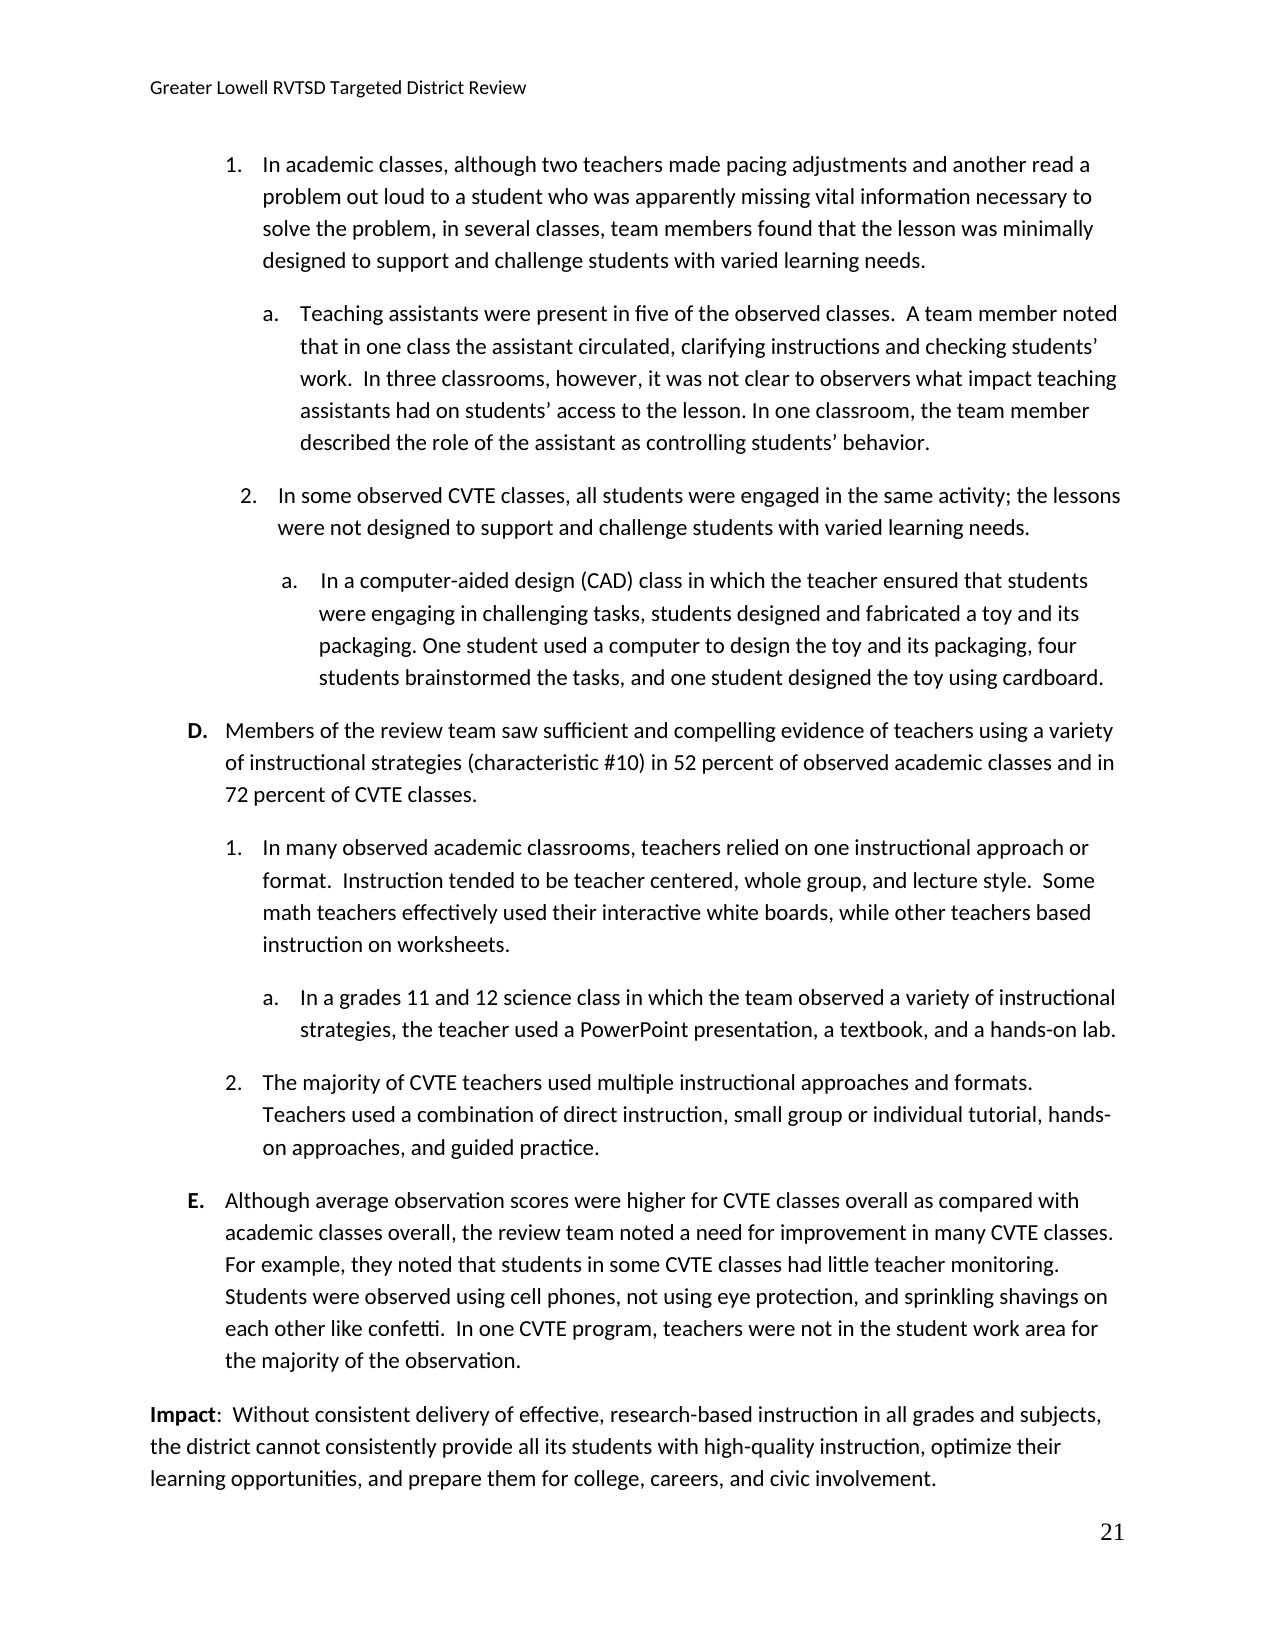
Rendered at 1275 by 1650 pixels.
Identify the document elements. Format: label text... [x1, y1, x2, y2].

list In a computer-aided design (CAD) class in which the teacher ensured that students were engaging in challenging tasks, students designed and fabricated a toy and its packaging. One student used a computer to design the toy and its packaging, four students brainstormed the tasks, and one student designed the toy using cardboard. [281, 567, 1125, 691]
list In academic classes, although two teachers made pacing adjustments and another read a problem out loud to a student who was apparently missing vital information necessary to solve the problem, in several classes, team members found that the lesson was minimally designed to support and challenge students with varied learning needs. [225, 150, 1125, 274]
list Although average observation scores were higher for CVTE classes overall as compared with academic classes overall, the review team noted a need for improvement in many CVTE classes. For example, they noted that students in some CVTE classes had little teacher monitoring. Students were observed using cell phones, not using eye protection, and sprinkling shavings on each other like confetti. In one CVTE program, teachers were not in the student work area for the majority of the observation. [187, 1186, 1125, 1375]
text a. In a grades 11 and 12 science class in which the team observed a variety of instructional strategies, the teacher used a PowerPoint presentation, a textbook, and a hands-on lab. [262, 983, 1125, 1043]
list Members of the review team saw sufficient and compelling evidence of teachers using a variety of instructional strategies (characteristic #10) in 52 percent of observed academic classes and in 72 percent of CVTE classes. [187, 716, 1125, 808]
text a. Teaching assistants were present in five of the observed classes. A team member noted that in one class the assistant circulated, clarifying instructions and checking students’ work. In three classrooms, however, it was not clear to observers what impact teaching assistants had on students’ access to the lesson. In one classroom, the team member described the role of the assistant as controlling students’ behavior. [150, 299, 1125, 456]
text Impact: Without consistent delivery of effective, research-based instruction in all grades and subjects, the district cannot consistently provide all its students with high-quality instruction, optimize their learning opportunities, and prepare them for college, careers, and civic involvement. [150, 1400, 1125, 1492]
list In many observed academic classrooms, teachers relied on one instructional approach or format. Instruction tended to be teacher centered, whole group, and lecture style. Some math teachers effectively used their interactive white boards, while other teachers based instruction on worksheets. [225, 833, 1125, 958]
list In some observed CVTE classes, all students were engaged in the same activity; the lessons were not designed to support and challenge students with varied learning needs. [240, 481, 1125, 542]
list The majority of CVTE teachers used multiple instructional approaches and formats. Teachers used a combination of direct instruction, small group or individual tutorial, hands-on approaches, and guided practice. [225, 1068, 1125, 1161]
